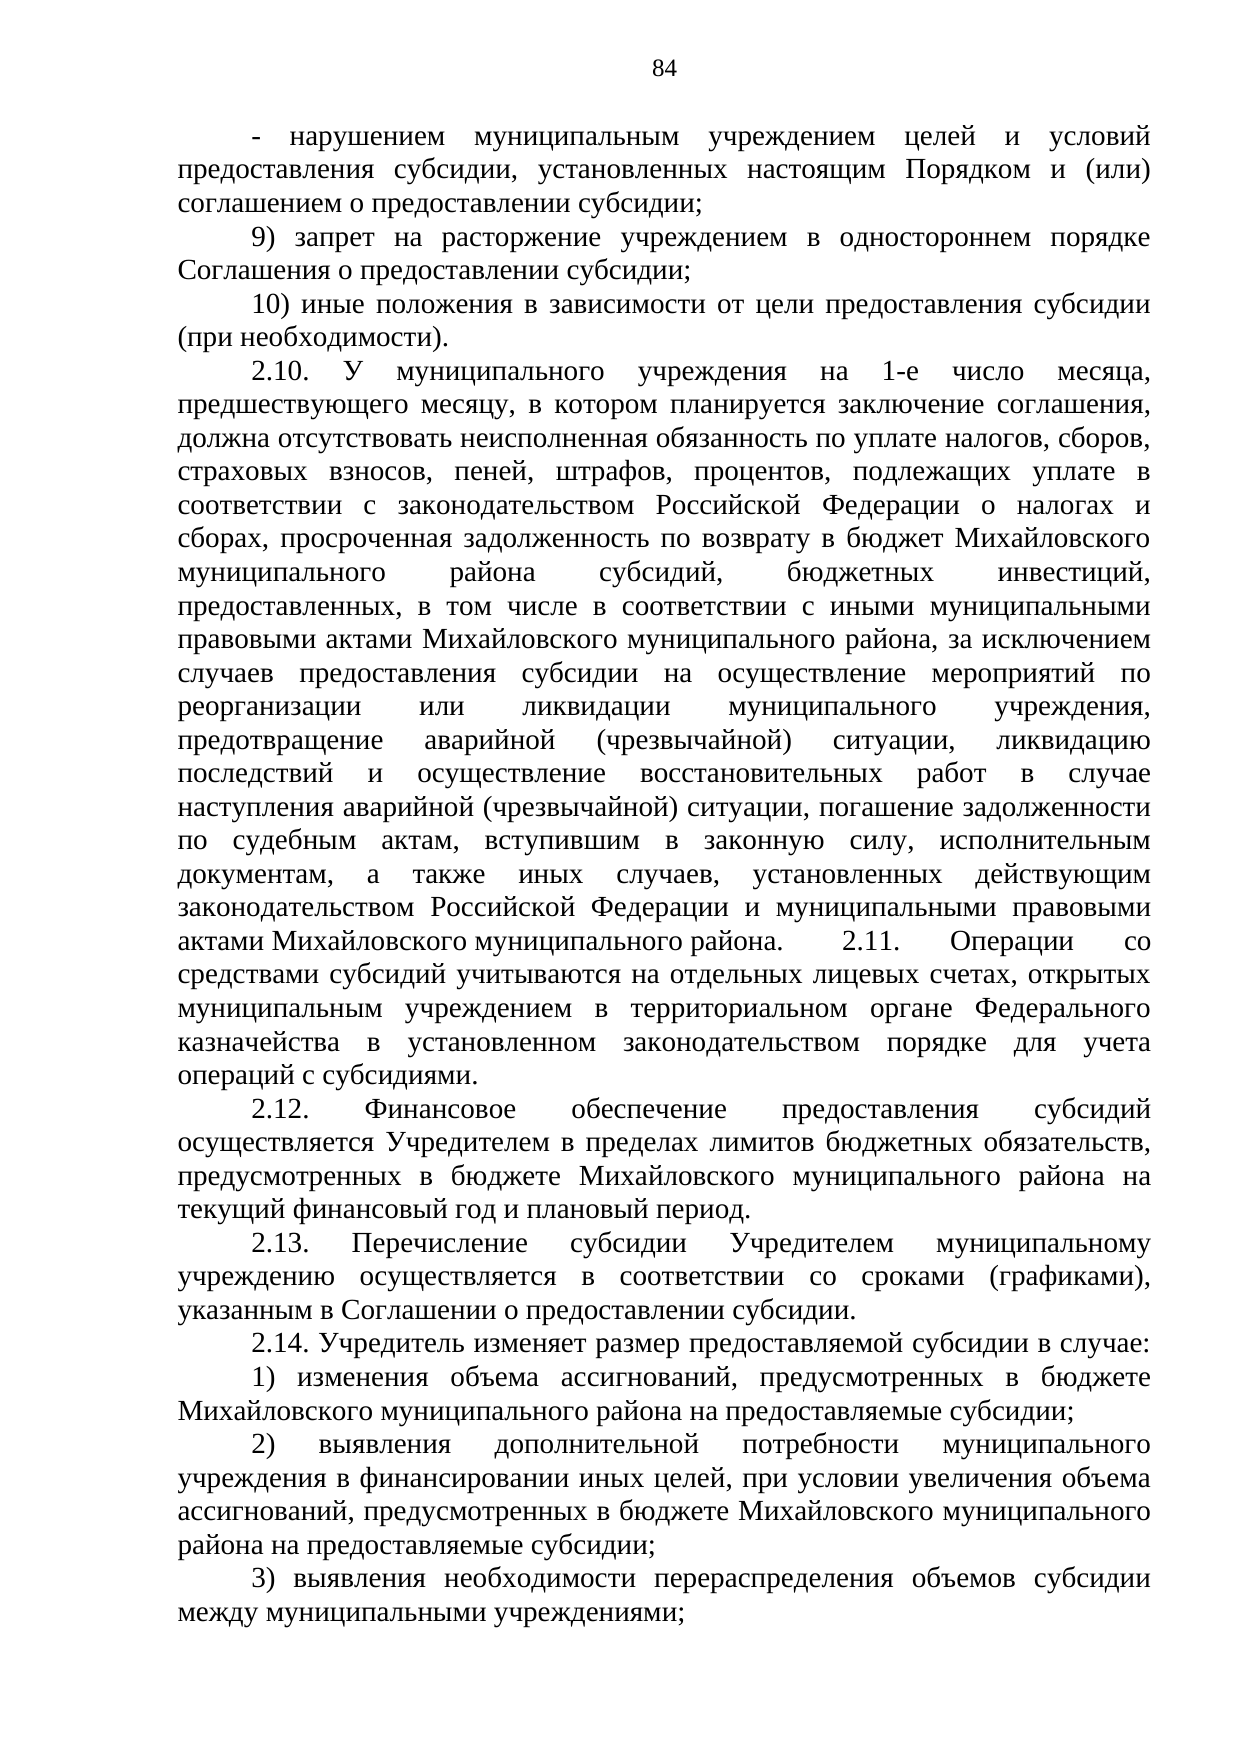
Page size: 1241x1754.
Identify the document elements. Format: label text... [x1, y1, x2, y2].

text 2.12. Финансовое обеспечение предоставления субсидий осуществляется Учредителем в пределах лимитов бюджетных обязательств, предусмотренных в бюджете Михайловского муниципального района на текущий финансовый год и плановый период. [177, 1091, 1152, 1225]
text 9) запрет на расторжение учреждением в одностороннем порядке Соглашения о предоставлении субсидии; [177, 219, 1152, 286]
text 2.10. У муниципального учреждения на 1-е число месяца, предшествующего месяцу, в котором планируется заключение соглашения, должна отсутствовать неисполненная обязанность по уплате налогов, сборов, страховых взносов, пеней, штрафов, процентов, подлежащих уплате в соответствии с законодательством Российской Федерации о налогах и сборах, просроченная задолженность по возврату в бюджет Михайловского муниципального района субсидий, бюджетных инвестиций, предоставленных, в том числе в соответствии с иными муниципальными правовыми актами Михайловского муниципального района, за исключением случаев предоставления субсидии на осуществление мероприятий по реорганизации или ликвидации муниципального учреждения, предотвращение аварийной (чрезвычайной) ситуации, ликвидацию последствий и осуществление восстановительных работ в случае наступления аварийной (чрезвычайной) ситуации, погашение задолженности по судебным актам, вступившим в законную силу, исполнительным документам, а также иных случаев, установленных действующим законодательством Российской Федерации и муниципальными правовыми актами Михайловского муниципального района. 2.11. Операции со средствами субсидий учитываются на отдельных лицевых счетах, открытых муниципальным учреждением в территориальном органе Федерального казначейства в установленном законодательством порядке для учета операций с субсидиями. [177, 353, 1152, 1091]
text - нарушением муниципальным учреждением целей и условий предоставления субсидии, установленных настоящим Порядком и (или) соглашением о предоставлении субсидии; [177, 118, 1152, 219]
text 2.14. Учредитель изменяет размер предоставляемой субсидии в случае: 1) изменения объема ассигнований, предусмотренных в бюджете Михайловского муниципального района на предоставляемые субсидии; [177, 1326, 1152, 1426]
text 3) выявления необходимости перераспределения объемов субсидии между муниципальными учреждениями; [177, 1560, 1152, 1627]
text 10) иные положения в зависимости от цели предоставления субсидии (при необходимости). [177, 286, 1152, 353]
text 2.13. Перечисление субсидии Учредителем муниципальному учреждению осуществляется в соответствии со сроками (графиками), указанным в Соглашении о предоставлении субсидии. [177, 1225, 1152, 1326]
text 2) выявления дополнительной потребности муниципального учреждения в финансировании иных целей, при условии увеличения объема ассигнований, предусмотренных в бюджете Михайловского муниципального района на предоставляемые субсидии; [177, 1426, 1152, 1560]
